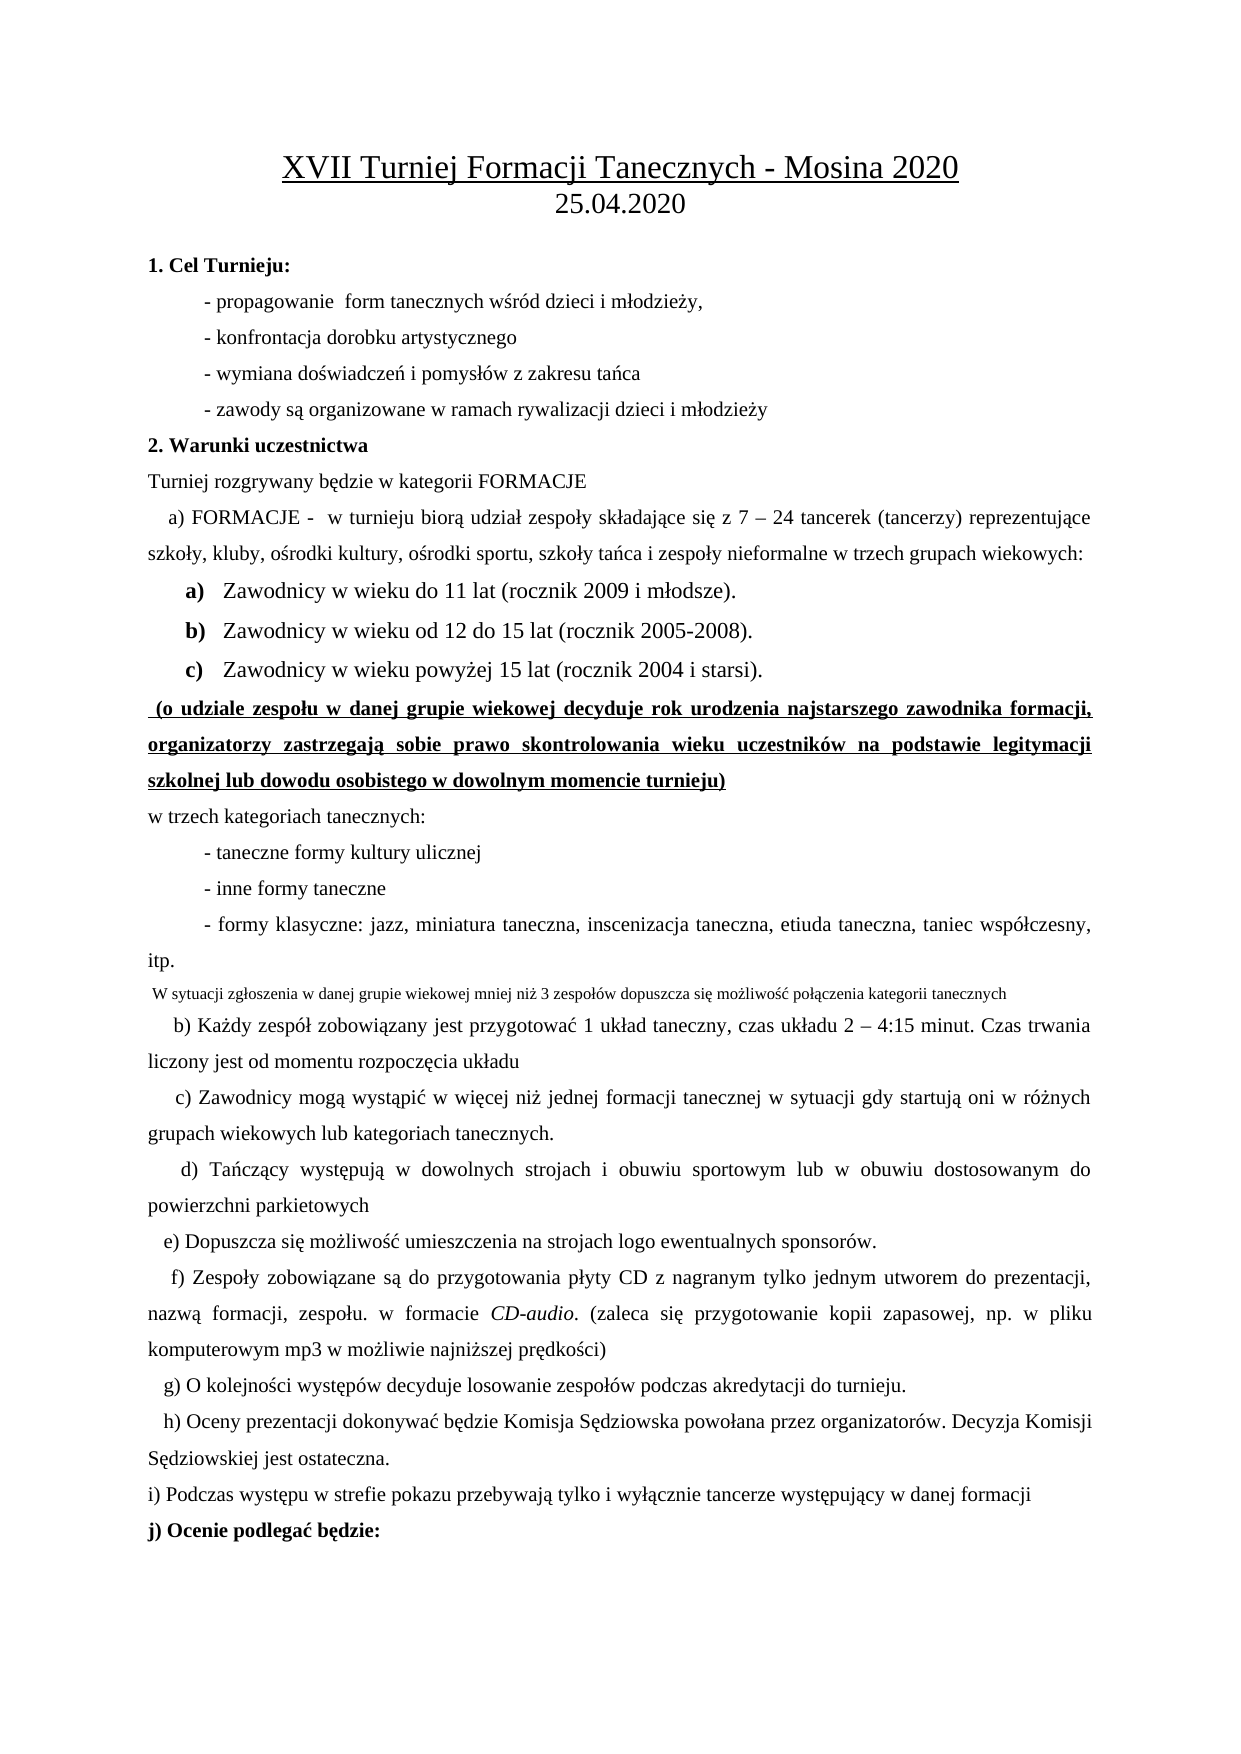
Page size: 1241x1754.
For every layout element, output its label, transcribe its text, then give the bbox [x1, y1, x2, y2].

list Zawodnicy w wieku od 12 do 15 lat (rocznik 2005-2008). [185, 617, 1093, 643]
text w trzech kategoriach tanecznych: [148, 804, 1093, 828]
text 25.04.2020 [148, 186, 1093, 219]
text (o udziale zespołu w danej grupie wiekowej decyduje rok urodzenia najstarszego zawodnika formacji, organizatorzy zastrzegają sobie prawo skontrolowania wieku uczestników na podstawie legitymacji szkolnej lub dowodu osobistego w dowolnym momencie turnieju) [148, 718, 1093, 792]
text XVII Turniej Formacji Tanecznych - Mosina 2020 [148, 148, 1093, 186]
text f) Zespoły zobowiązane są do przygotowania płyty CD z nagranym tylko jednym utworem do prezentacji, nazwą formacji, zespołu. w formacie CD-audio. (zaleca się przygotowanie kopii zapasowej, np. w pliku komputerowym mp3 w możliwie najniższej prędkości) [148, 1265, 1093, 1361]
text 1. Cel Turnieju: [148, 253, 1093, 277]
text d) Tańczący występują w dowolnych strojach i obuwiu sportowym lub w obuwiu dostosowanym do powierzchni parkietowych [148, 1157, 1093, 1217]
list Zawodnicy w wieku powyżej 15 lat (rocznik 2004 i starsi). [185, 656, 1093, 683]
text - wymiana doświadczeń i pomysłów z zakresu tańca [148, 361, 1093, 385]
text 2. Warunki uczestnictwa [148, 433, 1093, 457]
text - taneczne formy kultury ulicznej [148, 840, 1093, 864]
text (o udziale zespołu w danej grupie wiekowej decyduje rok urodzenia najstarszego zawodnika formacji, organizatorzy zastrzegają sobie prawo skontrolowania wieku uczestników na podstawie legitymacji szkolnej lub dowodu osobistego w dowolnym momencie turnieju) [148, 696, 1093, 717]
text - propagowanie form tanecznych wśród dzieci i młodzieży, [148, 289, 1093, 313]
text g) O kolejności występów decyduje losowanie zespołów podczas akredytacji do turnieju. [148, 1373, 1093, 1397]
text - zawody są organizowane w ramach rywalizacji dzieci i młodzieży [148, 397, 1093, 421]
text a) FORMACJE - w turnieju biorą udział zespoły składające się z 7 – 24 tancerek (tancerzy) reprezentujące szkoły, kluby, ośrodki kultury, ośrodki sportu, szkoły tańca i zespoły nieformalne w trzech grupach wiekowych: [148, 505, 1093, 565]
text W sytuacji zgłoszenia w danej grupie wiekowej mniej niż 3 zespołów dopuszcza się możliwość połączenia kategorii tanecznych [148, 984, 1093, 1003]
text b) Każdy zespół zobowiązany jest przygotować 1 układ taneczny, czas układu 2 – 4:15 minut. Czas trwania liczony jest od momentu rozpoczęcia układu [148, 1013, 1093, 1073]
text Turniej rozgrywany będzie w kategorii FORMACJE [148, 469, 1093, 493]
text - formy klasyczne: jazz, miniatura taneczna, inscenizacja taneczna, etiuda taneczna, taniec współczesny, itp. [148, 912, 1093, 972]
text i) Podczas występu w strefie pokazu przebywają tylko i wyłącznie tancerze występujący w danej formacji [148, 1481, 1093, 1506]
text - konfrontacja dorobku artystycznego [148, 325, 1093, 349]
list Zawodnicy w wieku do 11 lat (rocznik 2009 i młodsze). [185, 577, 1093, 604]
text c) Zawodnicy mogą wystąpić w więcej niż jednej formacji tanecznej w sytuacji gdy startują oni w różnych grupach wiekowych lub kategoriach tanecznych. [148, 1085, 1093, 1145]
text - inne formy taneczne [148, 876, 1093, 900]
text j) Ocenie podlegać będzie: [148, 1517, 1093, 1542]
text e) Dopuszcza się możliwość umieszczenia na strojach logo ewentualnych sponsorów. [148, 1229, 1093, 1253]
text h) Oceny prezentacji dokonywać będzie Komisja Sędziowska powołana przez organizatorów. Decyzja Komisji Sędziowskiej jest ostateczna. [148, 1409, 1093, 1469]
